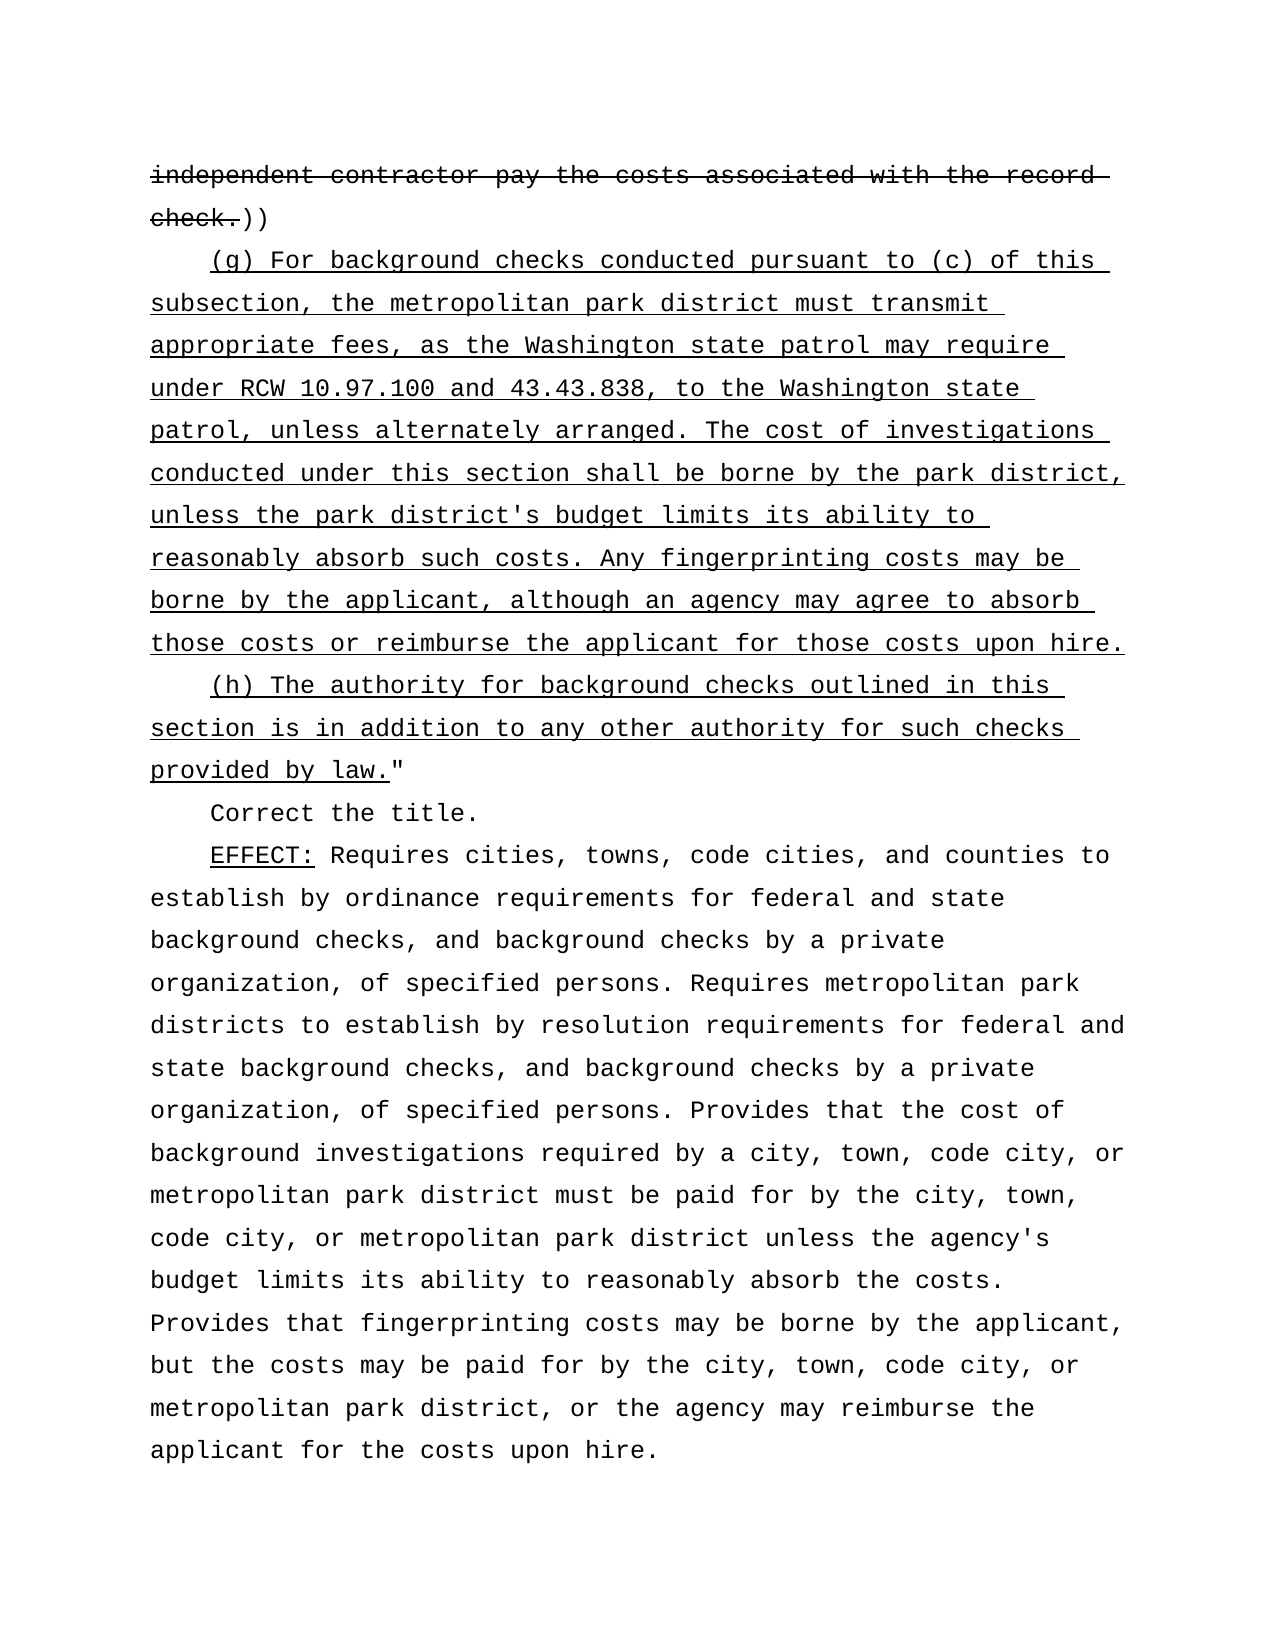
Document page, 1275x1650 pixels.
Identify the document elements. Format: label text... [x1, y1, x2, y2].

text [150, 150, 1125, 235]
text Correct the title. [150, 787, 1125, 830]
text (g) For background checks conducted pursuant to (c) of this subsection, the metropolitan park district must transmit appropriate fees, as the Washington state patrol may require under RCW 10.97.100 and 43.43.838, to the Washington state patrol, unless alternately arranged. The cost of investigations conducted under this section shall be borne by the park district, unless the park district's budget limits its ability to reasonably absorb such costs. Any fingerprinting costs may be borne by the applicant, although an agency may agree to absorb those costs or reimburse the applicant for those costs upon hire. [150, 485, 1125, 654]
text (g) For background checks conducted pursuant to (c) of this subsection, the metropolitan park district must transmit appropriate fees, as the Washington state patrol may require under RCW 10.97.100 and 43.43.838, to the Washington state patrol, unless alternately arranged. The cost of investigations conducted under this section shall be borne by the park district, unless the park district's budget limits its ability to reasonably absorb such costs. Any fingerprinting costs may be borne by the applicant, although an agency may agree to absorb those costs or reimburse the applicant for those costs upon hire. [150, 235, 1125, 484]
text EFFECT: Requires cities, towns, code cities, and counties to establish by ordinance requirements for federal and state background checks, and background checks by a private organization, of specified persons. Requires metropolitan park districts to establish by resolution requirements for federal and state background checks, and background checks by a private organization, of specified persons. Provides that the cost of background investigations required by a city, town, code city, or metropolitan park district must be paid for by the city, town, code city, or metropolitan park district unless the agency's budget limits its ability to reasonably absorb the costs. Provides that fingerprinting costs may be borne by the applicant, but the costs may be paid for by the city, town, code city, or metropolitan park district, or the agency may reimburse the applicant for the costs upon hire. [150, 830, 1125, 1467]
text (h) The authority for background checks outlined in this section is in addition to any other authority for such checks provided by law." [150, 660, 1125, 787]
